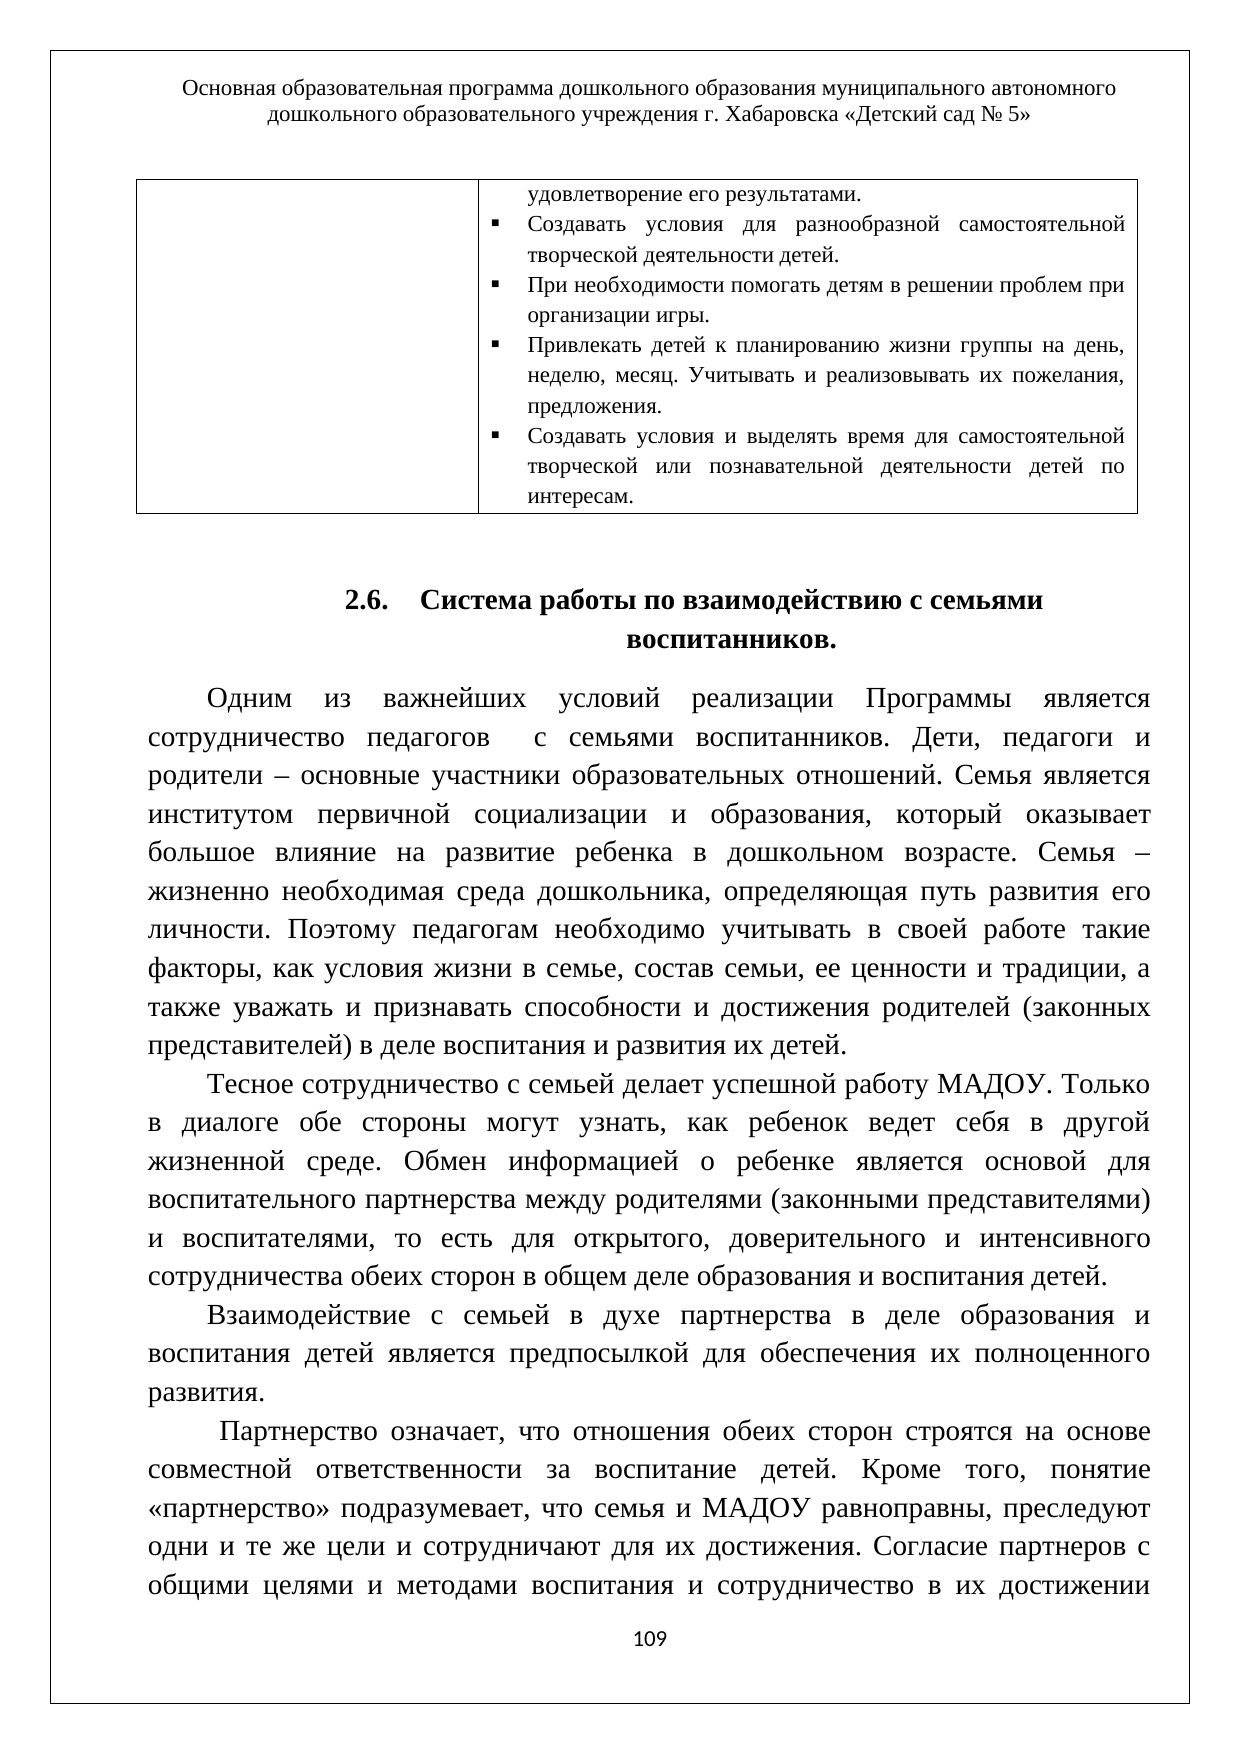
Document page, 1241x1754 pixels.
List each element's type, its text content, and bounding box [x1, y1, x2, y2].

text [148, 1413, 1152, 1600]
text Взаимодействие с семьей в духе партнерства в деле образования и воспитания детей является предпосылкой для обеспечения их полноценного развития. [148, 1297, 1152, 1408]
text Одним из важнейших условий реализации Программы является сотрудничество педагогов с семьями воспитанников. Дети, педагоги и родители – основные участники образовательных отношений. Семья является институтом первичной социализации и образования, который оказывает большое влияние на развитие ребенка в дошкольном возрасте. Семья – жизненно необходимая среда дошкольника, определяющая путь развития его личности. Поэтому педагогам необходимо учитывать в своей работе такие факторы, как условия жизни в семье, состав семьи, ее ценности и традиции, а также уважать и признавать способности и достижения родителей (законных представителей) в деле воспитания и развития их детей. [148, 680, 1152, 1061]
text Тесное сотрудничество с семьей делает успешной работу МАДОУ. Только в диалоге обе стороны могут узнать, как ребенок ведет себя в другой жизненной среде. Обмен информацией о ребенке является основой для воспитательного партнерства между родителями (законными представителями) и воспитателями, то есть для открытого, доверительного и интенсивного сотрудничества обеих сторон в общем деле образования и воспитания детей. [148, 1066, 1152, 1292]
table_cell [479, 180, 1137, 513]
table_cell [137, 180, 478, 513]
list Система работы по взаимодействию с семьями воспитанников. [236, 582, 1152, 654]
